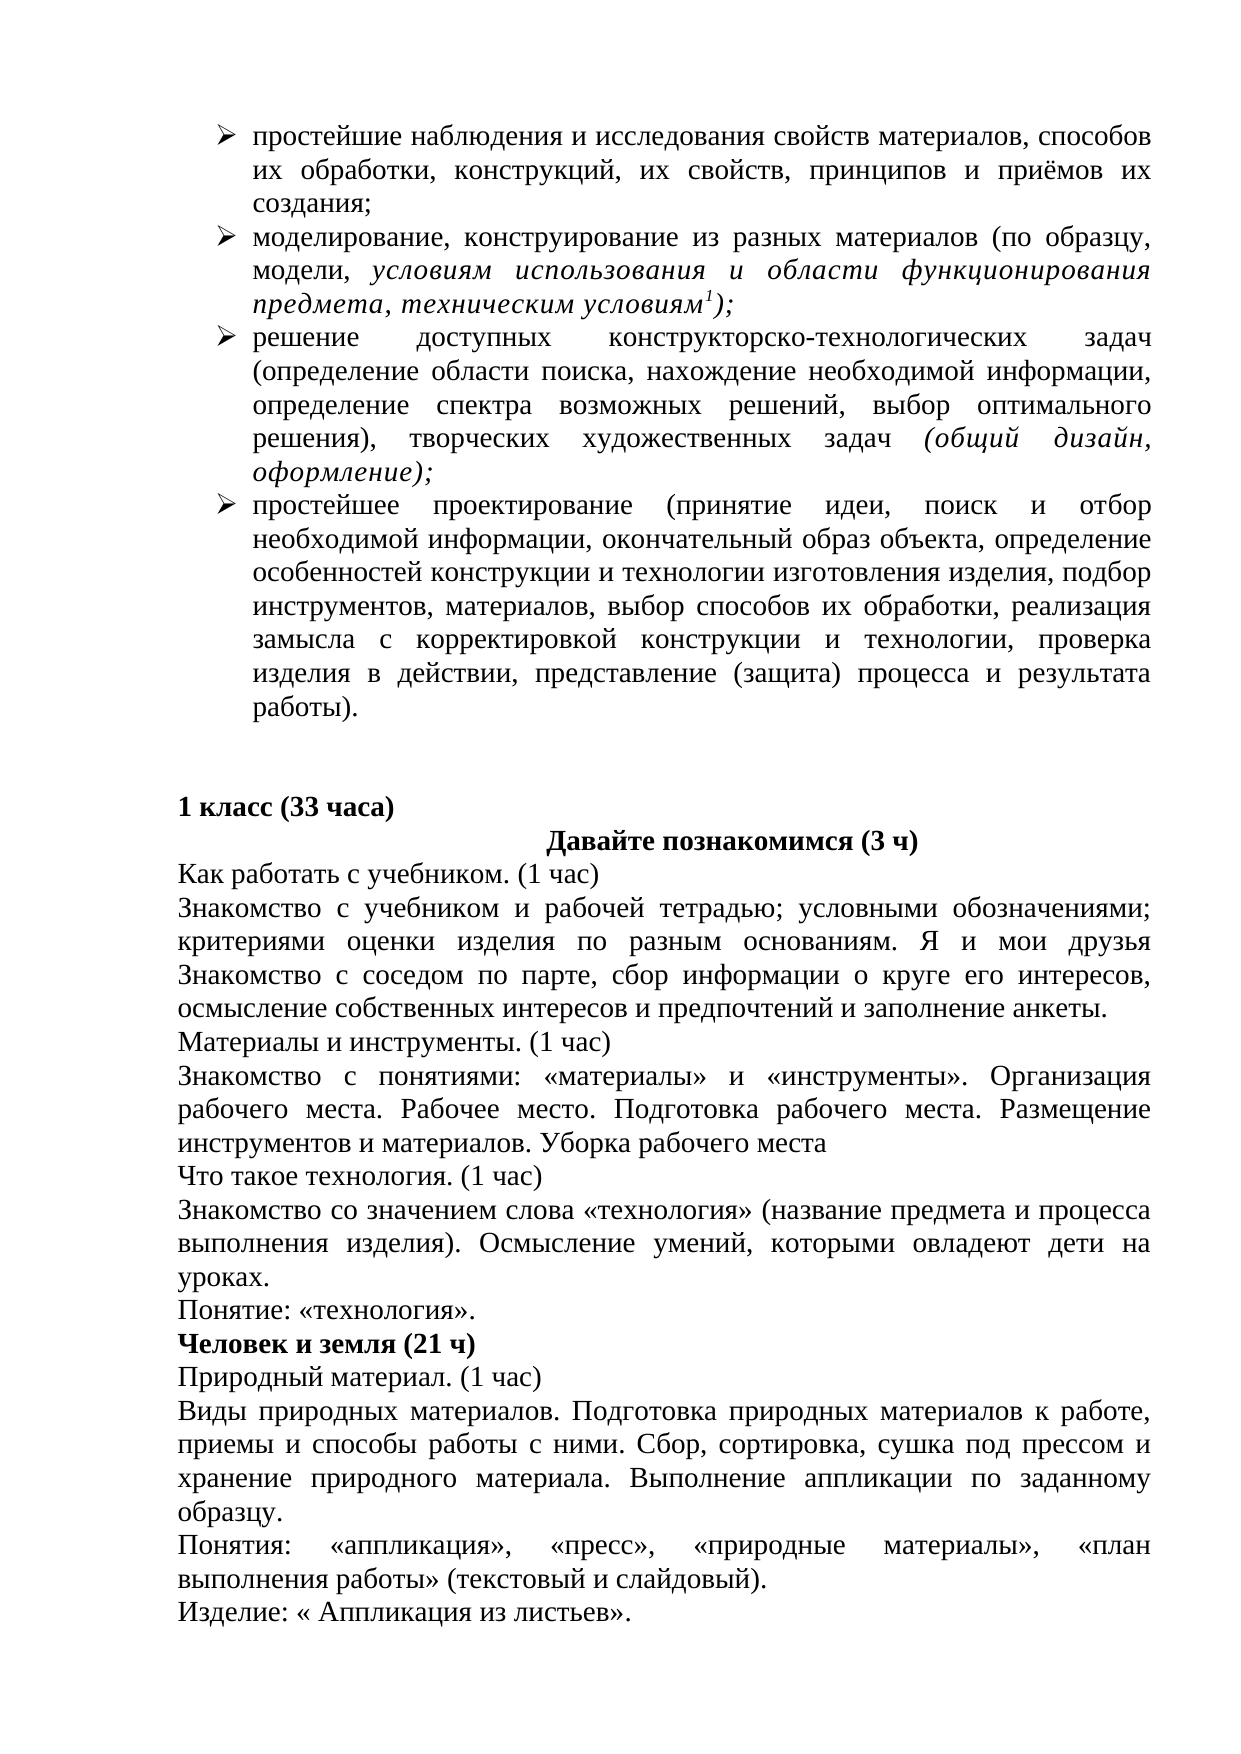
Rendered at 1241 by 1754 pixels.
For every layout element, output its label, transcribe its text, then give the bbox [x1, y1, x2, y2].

text Материалы и инструменты. (1 час) [177, 1024, 1152, 1058]
text Природный материал. (1 час) [177, 1359, 1152, 1393]
list решение доступных конструкторско-технологических задач (определение области поиска, нахождение необходимой информации, определение спектра возможных решений, выбор оптимального решения), творческих художественных задач (общий дизайн, оформление); [215, 319, 1152, 487]
text Изделие: « Аппликация из листьев». [177, 1594, 1152, 1628]
text Давайте познакомимся (3 ч) [177, 823, 1152, 856]
text Знакомство с понятиями: «материалы» и «инструменты». Организация рабочего места. Рабочее место. Подготовка рабочего места. Размещение инструментов и материалов. Уборка рабочего места [177, 1058, 1152, 1158]
list простейшие наблюдения и исследования свойств материалов, способов их обработки, конструкций, их свойств, принципов и приёмов их создания; [215, 118, 1152, 219]
text Человек и земля (21 ч) [177, 1326, 1152, 1359]
text Как работать с учебником. (1 час) [177, 856, 1152, 890]
text Знакомство со значением слова «технология» (название предмета и процесса выполнения изделия). Осмысление умений, которыми овладеют дети на уроках. [177, 1192, 1152, 1292]
list простейшее проектирование (принятие идеи, поиск и отбор необходимой информации, окончательный образ объекта, определение особенностей конструкции и технологии изготовления изделия, подбор инструментов, материалов, выбор способов их обработки, реализация замысла с корректировкой конструкции и технологии, проверка изделия в действии, представление (защита) процесса и результата работы). [215, 487, 1152, 722]
list моделирование, конструирование из разных материалов (по образцу, модели, условиям использования и области функционирования предмета, техническим условиям1); [215, 219, 1152, 319]
text Что такое технология. (1 час) [177, 1158, 1152, 1192]
text Понятия: «аппликация», «пресс», «природные материалы», «план выполнения работы» (текстовый и слайдовый). [177, 1527, 1152, 1594]
text Понятие: «технология». [177, 1292, 1152, 1326]
text Знакомство с учебником и рабочей тетрадью; условными обозначениями; критериями оценки изделия по разным основаниям. Я и мои друзья Знакомство с соседом по парте, сбор информации о круге его интересов, осмысление собственных интересов и предпочтений и заполнение анкеты. [177, 890, 1152, 1024]
text 1 класс (33 часа) [177, 789, 1152, 823]
text Виды природных материалов. Подготовка природных материалов к работе, приемы и способы работы с ними. Сбор, сортировка, сушка под прессом и хранение природного материала. Выполнение аппликации по заданному образцу. [177, 1393, 1152, 1527]
